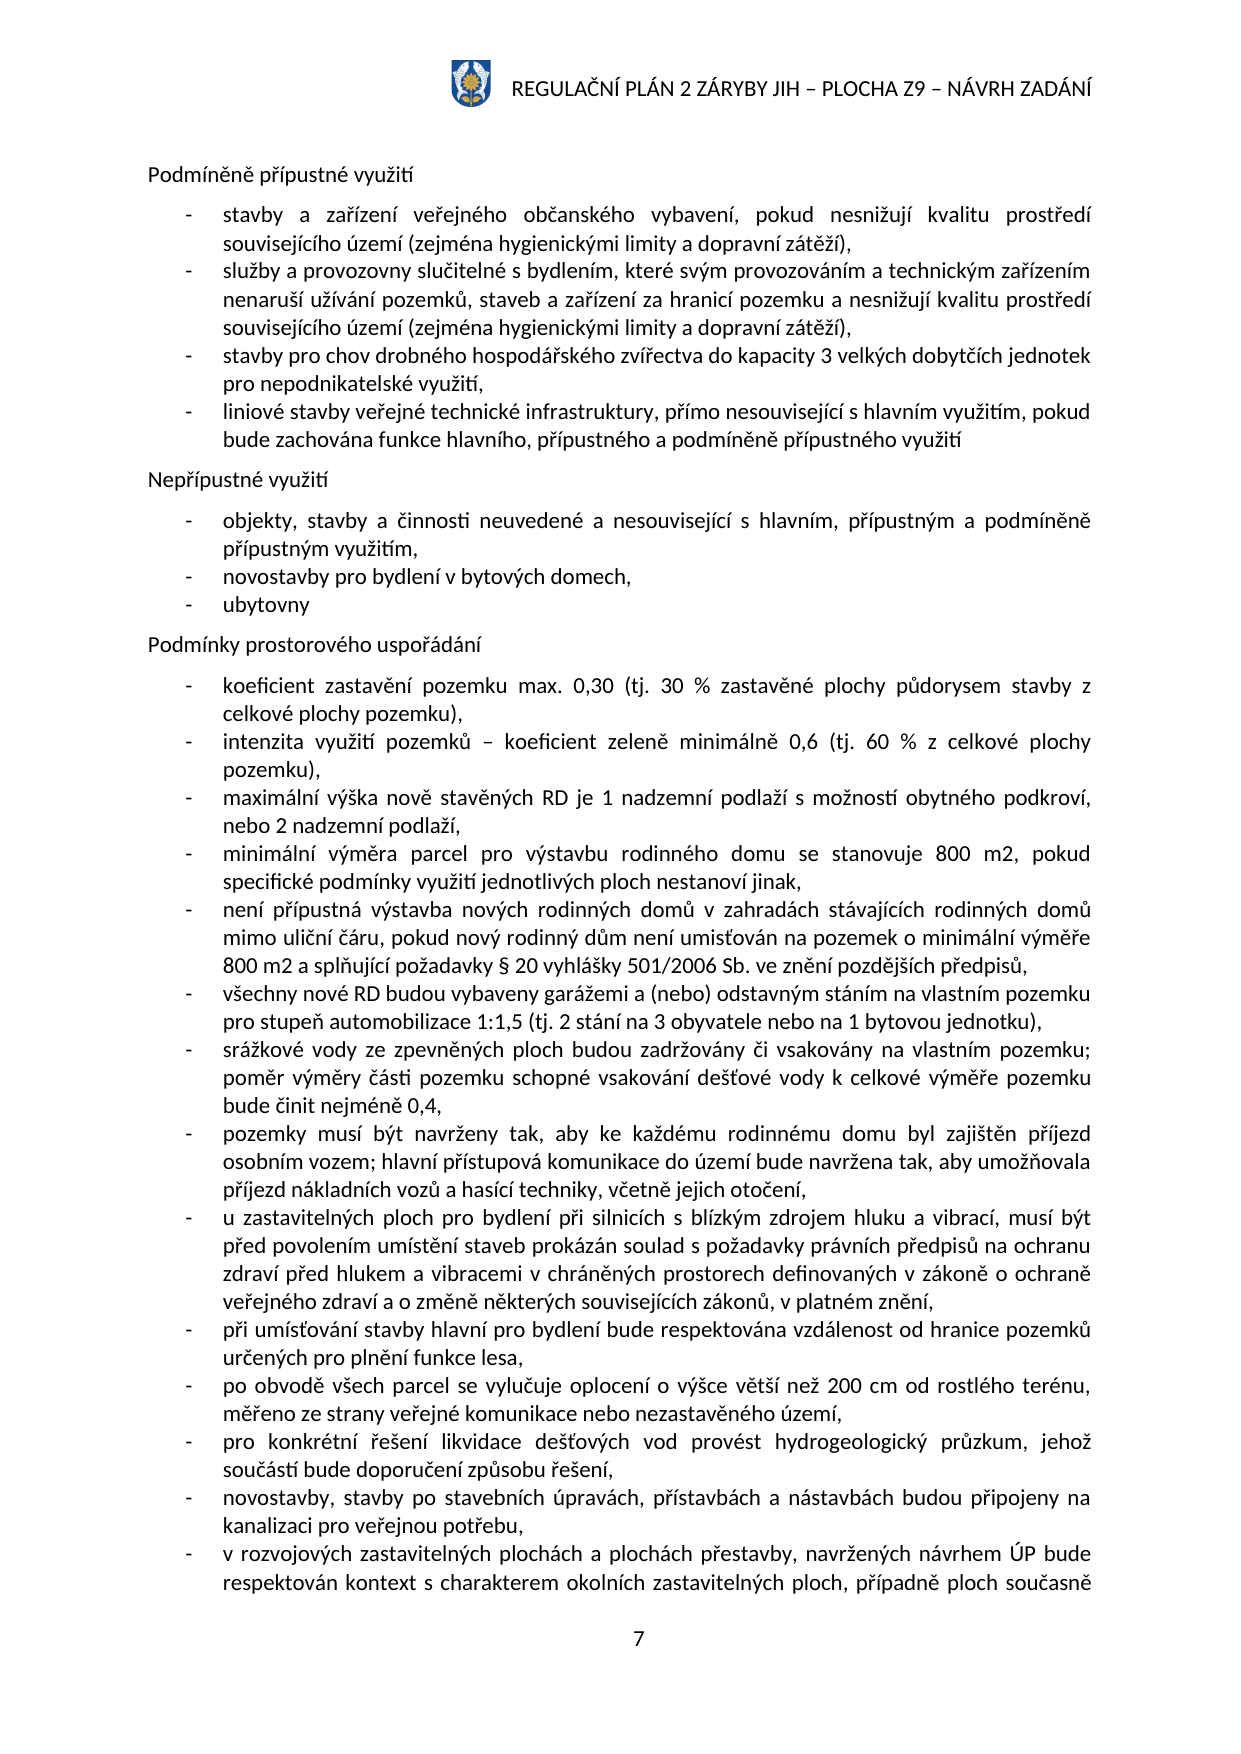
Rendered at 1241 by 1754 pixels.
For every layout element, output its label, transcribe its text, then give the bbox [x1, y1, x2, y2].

list maximální výška nově stavěných RD je 1 nadzemní podlaží s možností obytného podkroví, nebo 2 nadzemní podlaží, [185, 783, 1093, 839]
list po obvodě všech parcel se vylučuje oplocení o výšce větší než 200 cm od rostlého terénu, měřeno ze strany veřejné komunikace nebo nezastavěného území, [185, 1371, 1093, 1427]
list liniové stavby veřejné technické infrastruktury, přímo nesouvisející s hlavním využitím, pokud bude zachována funkce hlavního, přípustného a podmíněně přípustného využití [185, 397, 1093, 453]
text Podmínky prostorového uspořádání [148, 630, 1093, 658]
list ubytovny [185, 590, 1093, 618]
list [185, 1539, 1093, 1596]
list objekty, stavby a činnosti neuvedené a nesouvisející s hlavním, přípustným a podmíněně přípustným využitím, [185, 506, 1093, 562]
list srážkové vody ze zpevněných ploch budou zadržovány či vsakovány na vlastním pozemku; poměr výměry části pozemku schopné vsakování dešťové vody k celkové výměře pozemku bude činit nejméně 0,4, [185, 1035, 1093, 1119]
list není přípustná výstavba nových rodinných domů v zahradách stávajících rodinných domů mimo uliční čáru, pokud nový rodinný dům není umisťován na pozemek o minimální výměře 800 m2 a splňující požadavky § 20 vyhlášky 501/2006 Sb. ve znění pozdějších předpisů, [185, 895, 1093, 979]
list stavby pro chov drobného hospodářského zvířectva do kapacity 3 velkých dobytčích jednotek pro nepodnikatelské využití, [185, 341, 1093, 397]
text Podmíněně přípustné využití [148, 160, 1093, 188]
list novostavby pro bydlení v bytových domech, [185, 562, 1093, 590]
text Nepřípustné využití [148, 465, 1093, 493]
list minimální výměra parcel pro výstavbu rodinného domu se stanovuje 800 m2, pokud specifické podmínky využití jednotlivých ploch nestanoví jinak, [185, 839, 1093, 895]
list pozemky musí být navrženy tak, aby ke každému rodinnému domu byl zajištěn příjezd osobním vozem; hlavní přístupová komunikace do území bude navržena tak, aby umožňovala příjezd nákladních vozů a hasící techniky, včetně jejich otočení, [185, 1119, 1093, 1203]
list novostavby, stavby po stavebních úpravách, přístavbách a nástavbách budou připojeny na kanalizaci pro veřejnou potřebu, [185, 1483, 1093, 1539]
list u zastavitelných ploch pro bydlení při silnicích s blízkým zdrojem hluku a vibrací, musí být před povolením umístění staveb prokázán soulad s požadavky právních předpisů na ochranu zdraví před hlukem a vibracemi v chráněných prostorech definovaných v zákoně o ochraně veřejného zdraví a o změně některých souvisejících zákonů, v platném znění, [185, 1203, 1093, 1315]
list intenzita využití pozemků – koeficient zeleně minimálně 0,6 (tj. 60 % z celkové plochy pozemku), [185, 727, 1093, 783]
list při umísťování stavby hlavní pro bydlení bude respektována vzdálenost od hranice pozemků určených pro plnění funkce lesa, [185, 1315, 1093, 1371]
picture [451, 60, 491, 107]
list pro konkrétní řešení likvidace dešťových vod provést hydrogeologický průzkum, jehož součástí bude doporučení způsobu řešení, [185, 1427, 1093, 1483]
list služby a provozovny slučitelné s bydlením, které svým provozováním a technickým zařízením nenaruší užívání pozemků, staveb a zařízení za hranicí pozemku a nesnižují kvalitu prostředí souvisejícího území (zejména hygienickými limity a dopravní zátěží), [185, 257, 1093, 341]
list koeficient zastavění pozemku max. 0,30 (tj. 30 % zastavěné plochy půdorysem stavby z celkové plochy pozemku), [185, 671, 1093, 727]
list všechny nové RD budou vybaveny garážemi a (nebo) odstavným stáním na vlastním pozemku pro stupeň automobilizace 1:1,5 (tj. 2 stání na 3 obyvatele nebo na 1 bytovou jednotku), [185, 979, 1093, 1035]
list stavby a zařízení veřejného občanského vybavení, pokud nesnižují kvalitu prostředí souvisejícího území (zejména hygienickými limity a dopravní zátěží), [185, 201, 1093, 257]
